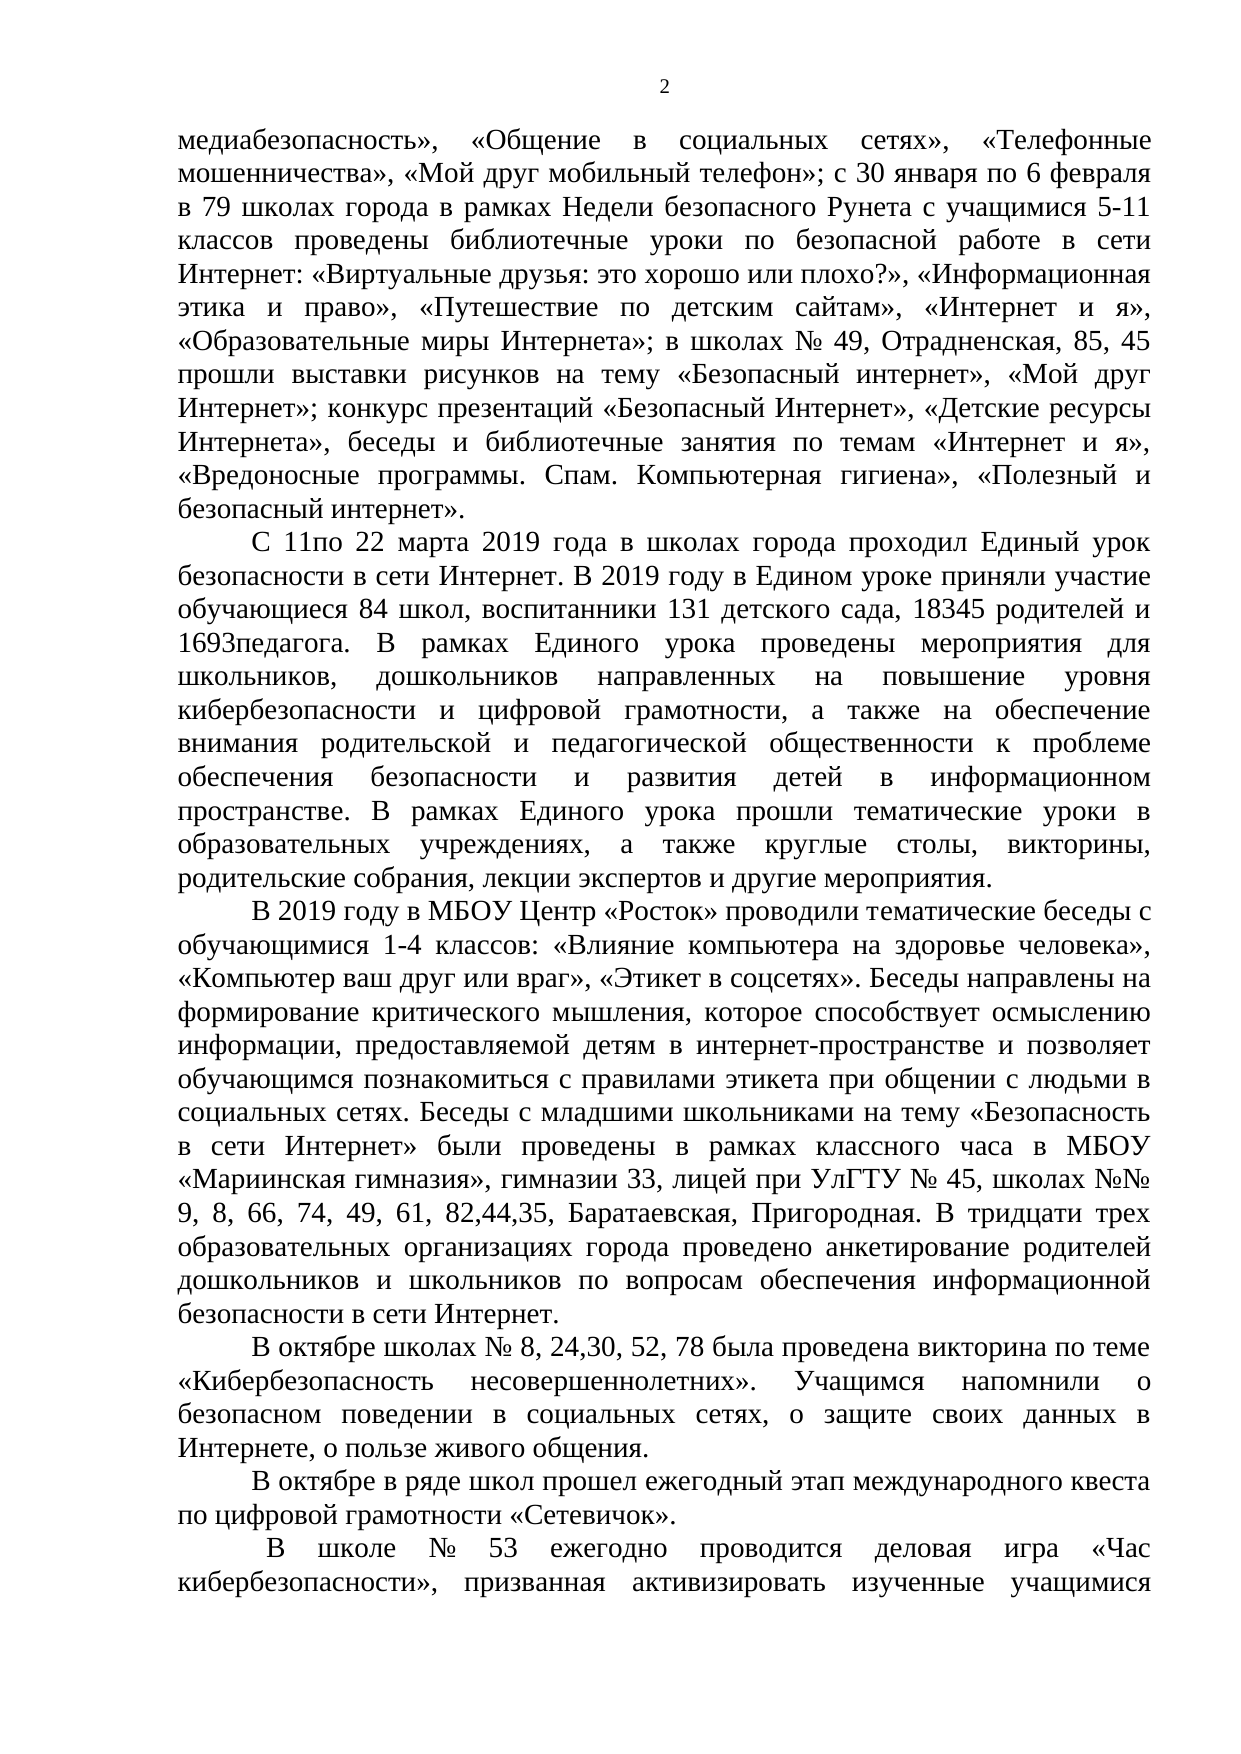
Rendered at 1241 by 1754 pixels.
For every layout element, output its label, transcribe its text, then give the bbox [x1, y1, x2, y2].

text С 11по 22 марта 2019 года в школах города проходил Единый урок безопасности в сети Интернет. В 2019 году в Едином уроке приняли участие обучающиеся 84 школ, воспитанники 131 детского сада, 18345 родителей и 1693педагога. В рамках Единого урока проведены мероприятия для школьников, дошкольников направленных на повышение уровня кибербезопасности и цифровой грамотности, а также на обеспечение внимания родительской и педагогической общественности к проблеме обеспечения безопасности и развития детей в информационном пространстве. В рамках Единого урока прошли тематические уроки в образовательных учреждениях, а также круглые столы, викторины, родительские собрания, лекции экспертов и другие мероприятия. [177, 524, 1152, 893]
text В октябре в ряде школ прошел ежегодный этап международного квеста по цифровой грамотности «Сетевичок». [177, 1463, 1152, 1531]
text В октябре школах № 8, 24,30, 52, 78 была проведена викторина по теме «Кибербезопасность несовершеннолетних». Учащимся напомнили о безопасном поведении в социальных сетях, о защите своих данных в Интернете, о пользе живого общения. [177, 1329, 1152, 1463]
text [177, 122, 1152, 524]
text В 2019 году в МБОУ Центр «Росток» проводили тематические беседы с обучающимися 1-4 классов: «Влияние компьютера на здоровье человека», «Компьютер ваш друг или враг», «Этикет в соцсетях». Беседы направлены на формирование критического мышления, которое способствует осмыслению информации, предоставляемой детям в интернет-пространстве и позволяет обучающимся познакомиться с правилами этикета при общении с людьми в социальных сетях. Беседы с младшими школьниками на тему «Безопасность в сети Интернет» были проведены в рамках классного часа в МБОУ «Мариинская гимназия», гимназии 33, лицей при УлГТУ № 45, школах №№ 9, 8, 66, 74, 49, 61, 82,44,35, Баратаевская, Пригородная. В тридцати трех образовательных организациях города проведено анкетирование родителей дошкольников и школьников по вопросам обеспечения информационной безопасности в сети Интернет. [177, 893, 1152, 1329]
